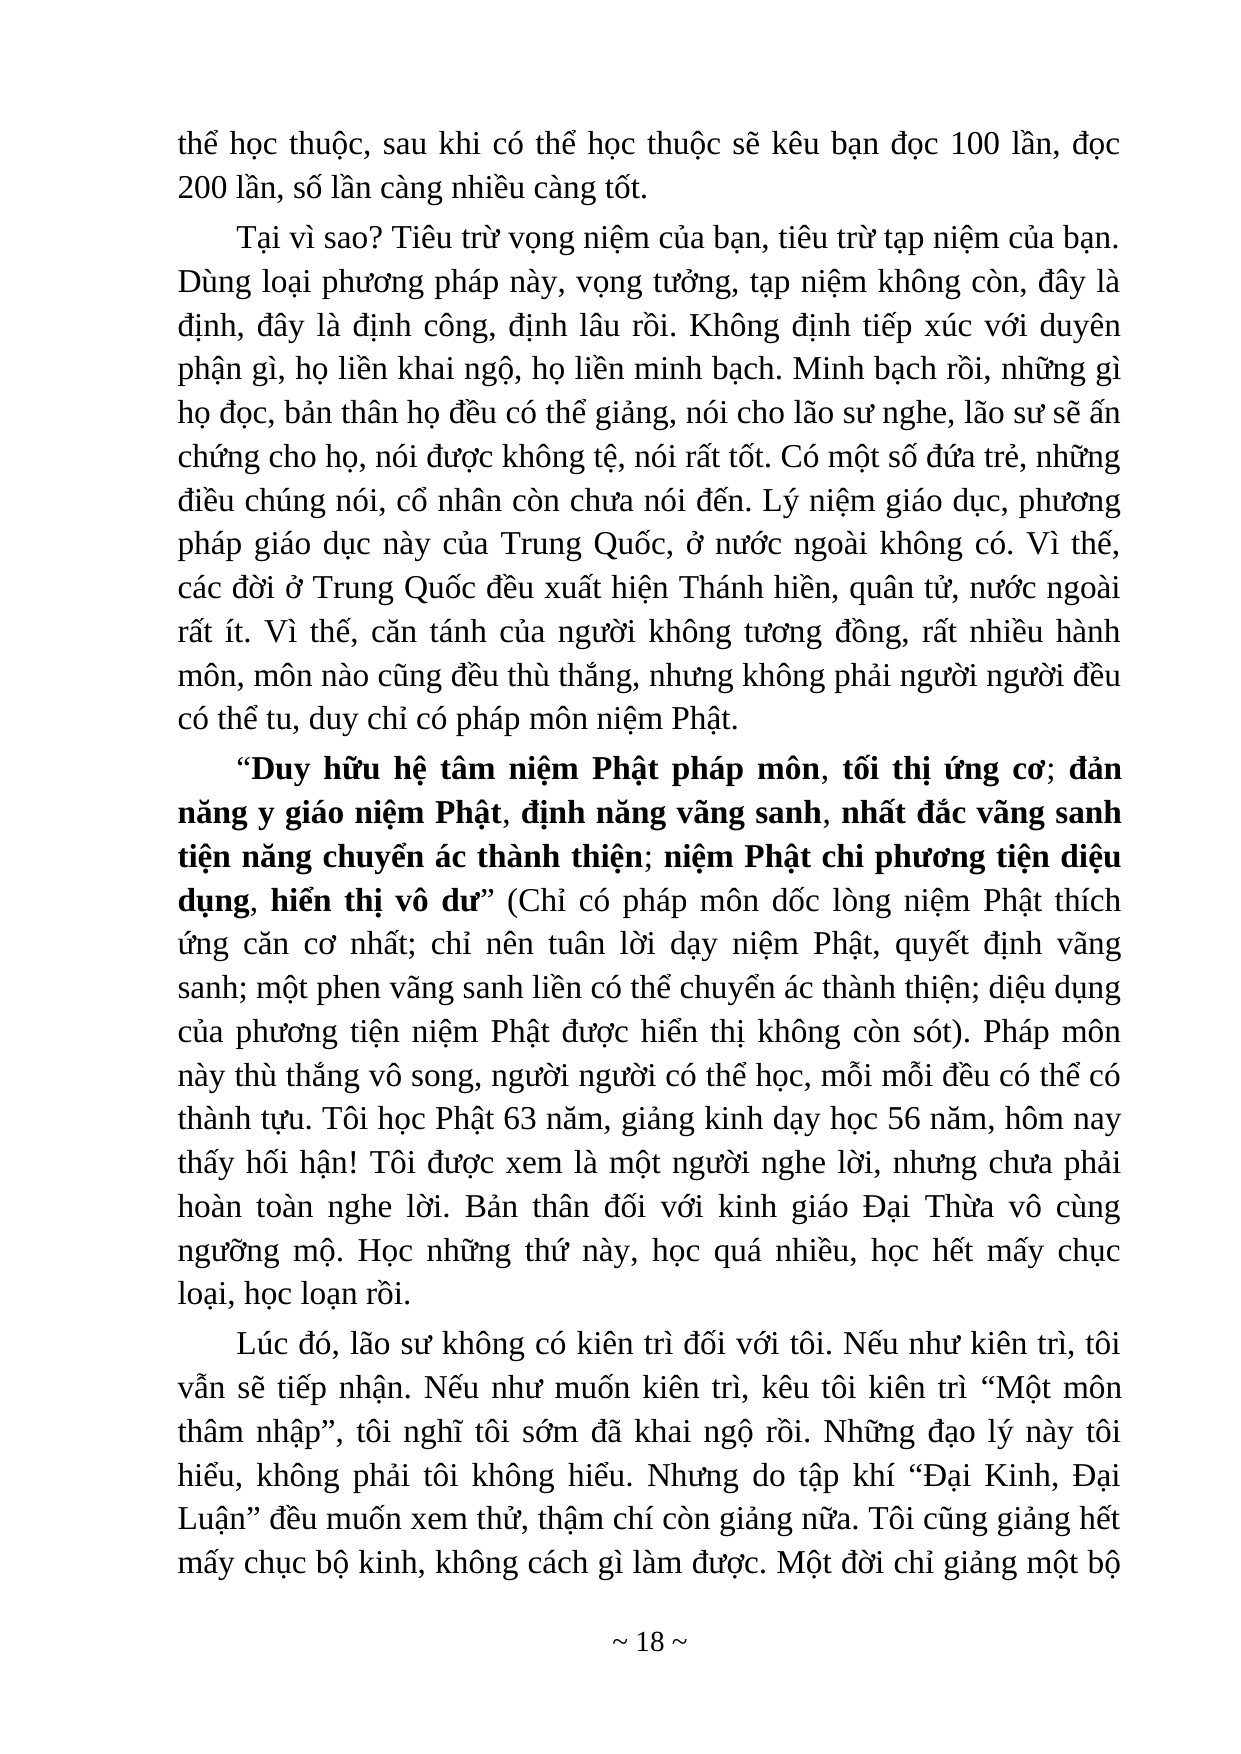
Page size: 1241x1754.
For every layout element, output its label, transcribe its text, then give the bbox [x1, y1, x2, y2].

text “Duy hữu hệ tâm niệm Phật pháp môn, tối thị ứng cơ; đản năng y giáo niệm Phật, định năng vãng sanh, nhất đắc vãng sanh tiện năng chuyển ác thành thiện; niệm Phật chi phương tiện diệu dụng, hiển thị vô dư” (Chỉ có pháp môn dốc lòng niệm Phật thích ứng căn cơ nhất; chỉ nên tuân lời dạy niệm Phật, quyết định vãng sanh; một phen vãng sanh liền có thể chuyển ác thành thiện; diệu dụng của phương tiện niệm Phật được hiển thị không còn sót). Pháp môn này thù thắng vô song, người người có thể học, mỗi mỗi đều có thể có thành tựu. Tôi học Phật 63 năm, giảng kinh dạy học 56 năm, hôm nay thấy hối hận! Tôi được xem là một người nghe lời, nhưng chưa phải hoàn toàn nghe lời. Bản thân đối với kinh giáo Đại Thừa vô cùng ngưỡng mộ. Học những thứ này, học quá nhiều, học hết mấy chục loại, học loạn rồi. [177, 743, 1122, 1312]
text Tại vì sao? Tiêu trừ vọng niệm của bạn, tiêu trừ tạp niệm của bạn. Dùng loại phương pháp này, vọng tưởng, tạp niệm không còn, đây là định, đây là định công, định lâu rồi. Không định tiếp xúc với duyên phận gì, họ liền khai ngộ, họ liền minh bạch. Minh bạch rồi, những gì họ đọc, bản thân họ đều có thể giảng, nói cho lão sư nghe, lão sư sẽ ấn chứng cho họ, nói được không tệ, nói rất tốt. Có một số đứa trẻ, những điều chúng nói, cổ nhân còn chưa nói đến. Lý niệm giáo dục, phương pháp giáo dục này của Trung Quốc, ở nước ngoài không có. Vì thế, các đời ở Trung Quốc đều xuất hiện Thánh hiền, quân tử, nước ngoài rất ít. Vì thế, căn tánh của người không tương đồng, rất nhiều hành môn, môn nào cũng đều thù thắng, nhưng không phải người người đều có thể tu, duy chỉ có pháp môn niệm Phật. [177, 212, 1122, 737]
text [177, 118, 1122, 206]
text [177, 1318, 1122, 1581]
